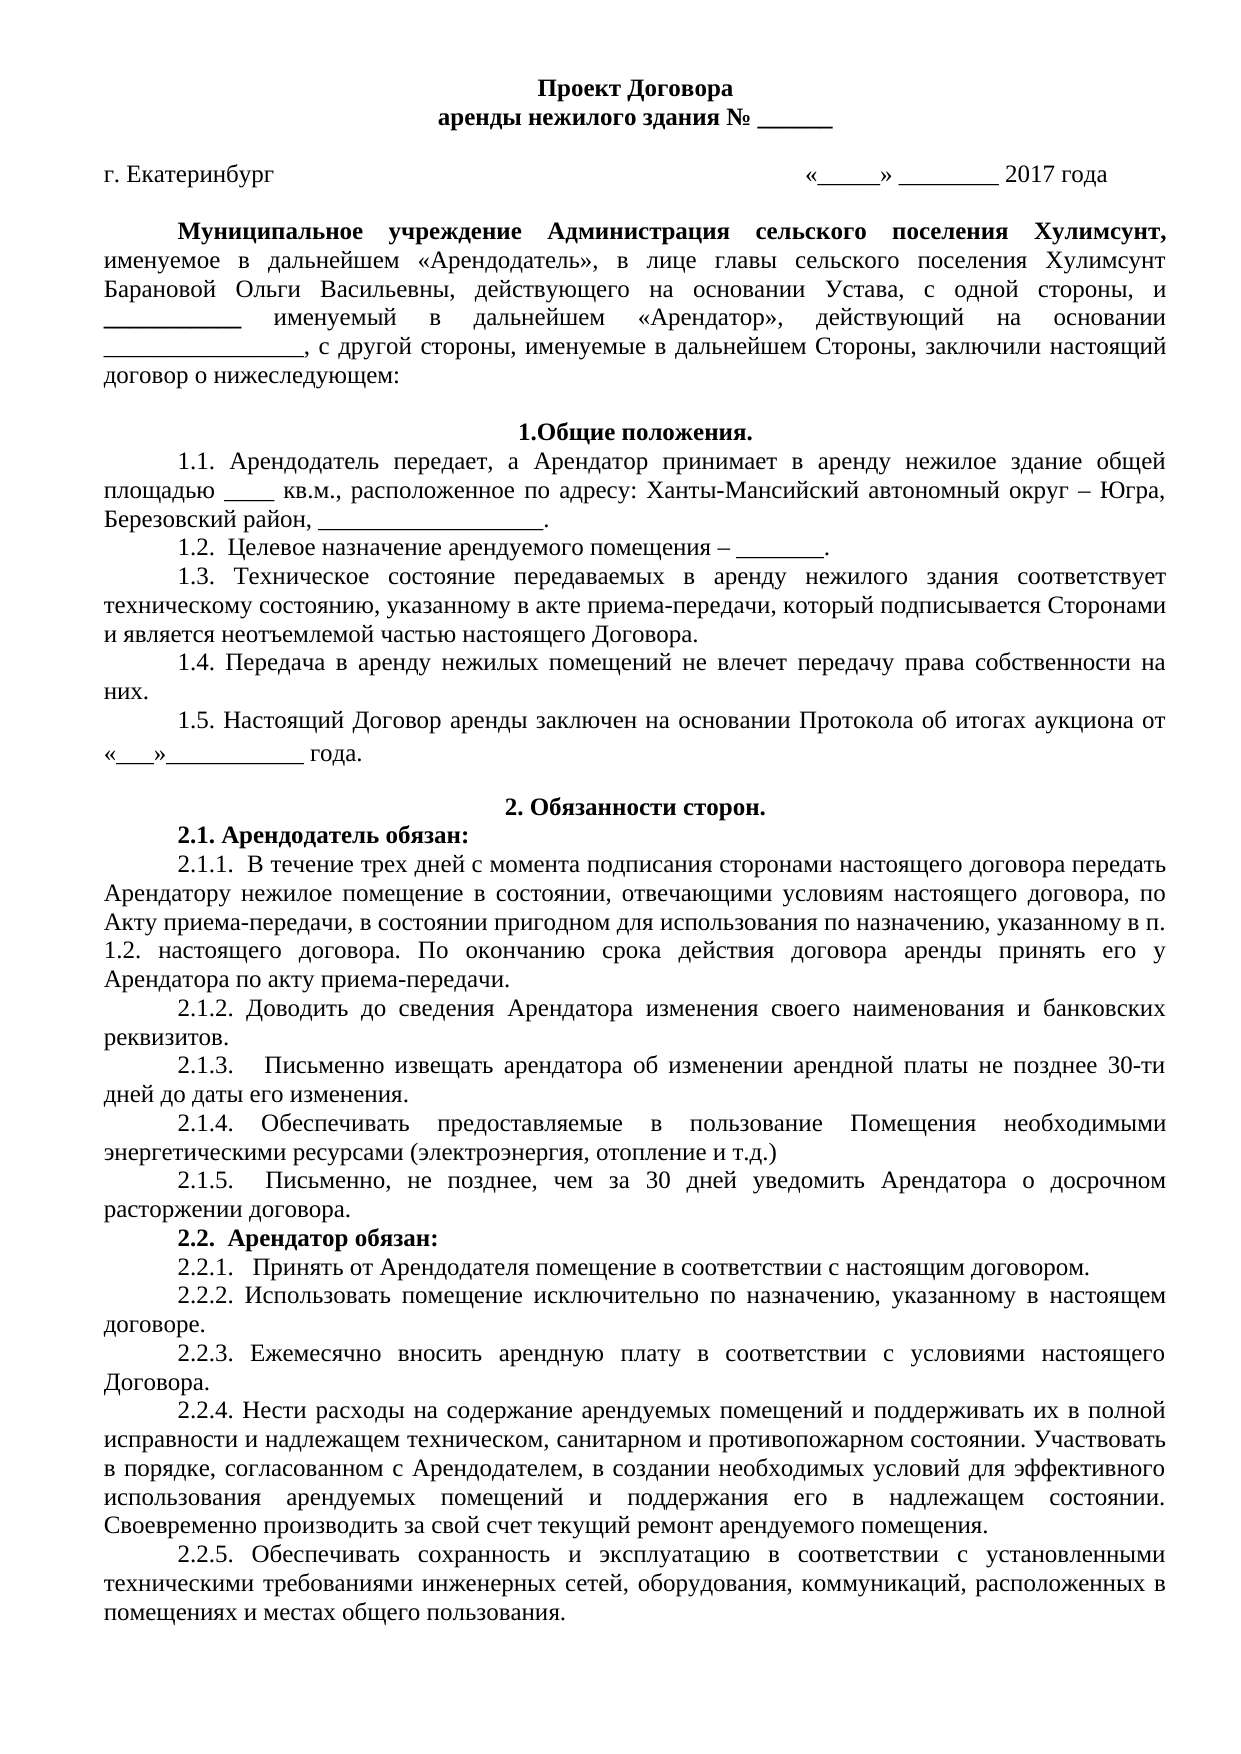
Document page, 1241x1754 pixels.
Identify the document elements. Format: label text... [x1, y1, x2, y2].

text г. Екатеринбург «_____» ________ 2017 года [103, 159, 1167, 188]
text 2.2.1. Принять от Арендодателя помещение в соответствии с настоящим договором. [103, 1252, 1240, 1281]
subtitle Проект Договора [103, 73, 1167, 102]
text Муниципальное учреждение Администрация сельского поселения Хулимсунт, именуемое в дальнейшем «Арендодатель», в лице главы сельского поселения Хулимсунт Барановой Ольги Васильевны, действующего на основании Устава, с одной стороны, и ___________ именуемый в дальнейшем «Арендатор», действующий на основании ________________, с другой стороны, именуемые в дальнейшем Стороны, заключили настоящий договор о нижеследующем: [103, 216, 1167, 389]
text 1.Общие положения. [103, 417, 1167, 446]
text 2.2.3. Ежемесячно вносить арендную плату в соответствии с условиями настоящего Договора. [103, 1338, 1167, 1396]
text 1.3. Техническое состояние передаваемых в аренду нежилого здания соответствует техническому состоянию, указанному в акте приема-передачи, который подписывается Сторонами и является неотъемлемой частью настоящего Договора. [103, 561, 1167, 647]
text 1.5. Настоящий Договор аренды заключен на основании Протокола об итогах аукциона от «___»___________ года. [103, 705, 1167, 767]
subtitle аренды нежилого здания № ______ [103, 102, 1167, 131]
text 1.4. Передача в аренду нежилых помещений не влечет передачу права собственности на них. [103, 647, 1167, 705]
text 2.2. Арендатор обязан: [103, 1223, 1167, 1252]
text 1.1. Арендодатель передает, а Арендатор принимает в аренду нежилое здание общей площадью ____ кв.м., расположенное по адресу: Ханты-Мансийский автономный округ – Югра, Березовский район, __________________. [103, 446, 1167, 532]
text 2.2.5. Обеспечивать сохранность и эксплуатацию в соответствии с установленными техническими требованиями инженерных сетей, оборудования, коммуникаций, расположенных в помещениях и местах общего пользования. [103, 1539, 1167, 1626]
text 2.1.4. Обеспечивать предоставляемые в пользование Помещения необходимыми энергетическими ресурсами (электроэнергия, отопление и т.д.) [103, 1108, 1167, 1166]
text 2.1. Арендодатель обязан: [103, 821, 1167, 849]
text 2.1.5. Письменно, не позднее, чем за 30 дней уведомить Арендатора о досрочном расторжении договора. [103, 1166, 1167, 1223]
text 2.1.1. В течение трех дней с момента подписания сторонами настоящего договора передать Арендатору нежилое помещение в состоянии, отвечающими условиям настоящего договора, по Акту приема-передачи, в состоянии пригодном для использования по назначению, указанному в п. 1.2. настоящего договора. По окончанию срока действия договора аренды принять его у Арендатора по акту приема-передачи. [103, 849, 1167, 993]
text 2.1.3. Письменно извещать арендатора об изменении арендной платы не позднее 30-ти дней до даты его изменения. [103, 1051, 1167, 1108]
text 2.2.4. Нести расходы на содержание арендуемых помещений и поддерживать их в полной исправности и надлежащем техническом, санитарном и противопожарном состоянии. Участвовать в порядке, согласованном с Арендодателем, в создании необходимых условий для эффективного использования арендуемых помещений и поддержания его в надлежащем состоянии. Своевременно производить за свой счет текущий ремонт арендуемого помещения. [103, 1396, 1167, 1539]
text 2.2.2. Использовать помещение исключительно по назначению, указанному в настоящем договоре. [103, 1281, 1167, 1338]
text 2.1.2. Доводить до сведения Арендатора изменения своего наименования и банковских реквизитов. [103, 993, 1167, 1051]
text 2. Обязанности сторон. [103, 792, 1167, 821]
text 1.2. Целевое назначение арендуемого помещения – _______. [103, 532, 1167, 561]
